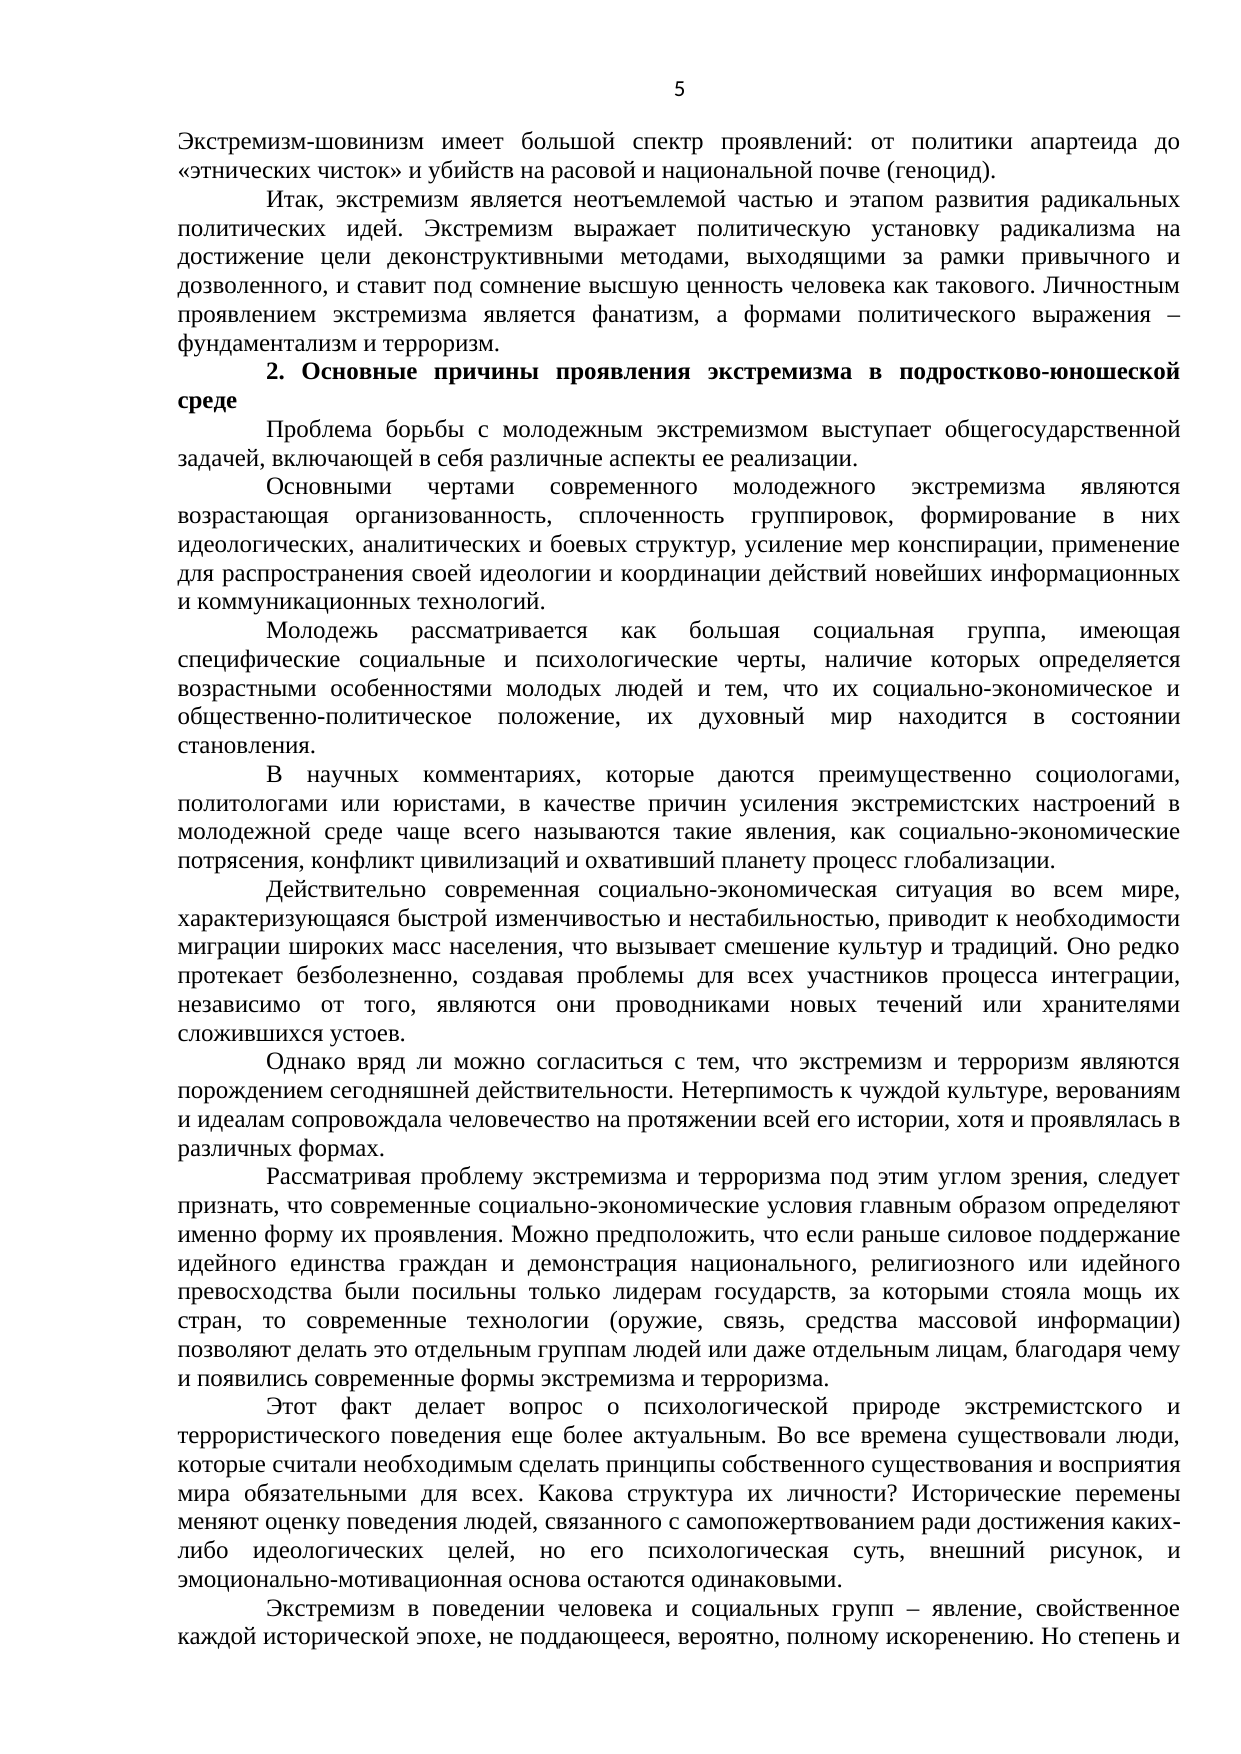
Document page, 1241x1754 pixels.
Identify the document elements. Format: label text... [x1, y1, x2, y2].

text Проблема борьбы с молодежным экстремизмом выступает общегосударственной задачей, включающей в себя различные аспекты ее реализации. [177, 414, 1181, 471]
text Этот факт делает вопрос о психологической природе экстремистского и террористического поведения еще более актуальным. Во все времена существовали люди, которые считали необходимым сделать принципы собственного существования и восприятия мира обязательными для всех. Какова структура их личности? Исторические перемены меняют оценку поведения людей, связанного с самопожертвованием ради достижения каких-либо идеологических целей, но его психологическая суть, внешний рисунок, и эмоционально-мотивационная основа остаются одинаковыми. [177, 1391, 1181, 1593]
text Итак, экстремизм является неотъемлемой частью и этапом развития радикальных политических идей. Экстремизм выражает политическую установку радикализма на достижение цели деконструктивными методами, выходящими за рамки привычного и дозволенного, и ставит под сомнение высшую ценность человека как такового. Личностным проявлением экстремизма является фанатизм, а формами политического выражения – фундаментализм и терроризм. [177, 184, 1181, 356]
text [177, 126, 1181, 184]
text Однако вряд ли можно согласиться с тем, что экстремизм и терроризм являются порождением сегодняшней действительности. Нетерпимость к чуждой культуре, верованиям и идеалам сопровождала человечество на протяжении всей его истории, хотя и проявлялась в различных формах. [177, 1046, 1181, 1161]
text 2. Основные причины проявления экстремизма в подростково-юношеской среде [177, 356, 1181, 414]
text Молодежь рассматривается как большая социальная группа, имеющая специфические социальные и психологические черты, наличие которых определяется возрастными особенностями молодых людей и тем, что их социально-экономическое и общественно-политическое положение, их духовный мир находится в состоянии становления. [177, 615, 1181, 759]
text Рассматривая проблему экстремизма и терроризма под этим углом зрения, следует признать, что современные социально-экономические условия главным образом определяют именно форму их проявления. Можно предположить, что если раньше силовое поддержание идейного единства граждан и демонстрация национального, религиозного или идейного превосходства были посильны только лидерам государств, за которыми стояла мощь их стран, то современные технологии (оружие, связь, средства массовой информации) позволяют делать это отдельным группам людей или даже отдельным лицам, благодаря чему и появились современные формы экстремизма и терроризма. [177, 1161, 1181, 1391]
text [177, 1593, 1181, 1650]
text В научных комментариях, которые даются преимущественно социологами, политологами или юристами, в качестве причин усиления экстремистских настроений в молодежной среде чаще всего называются такие явления, как социально-экономические потрясения, конфликт цивилизаций и охвативший планету процесс глобализации. [177, 759, 1181, 874]
text Основными чертами современного молодежного экстремизма являются возрастающая организованность, сплоченность группировок, формирование в них идеологических, аналитических и боевых структур, усиление мер конспирации, применение для распространения своей идеологии и координации действий новейших информационных и коммуникационных технологий. [177, 471, 1181, 615]
text Действительно современная социально-экономическая ситуация во всем мире, характеризующаяся быстрой изменчивостью и нестабильностью, приводит к необходимости миграции широких масс населения, что вызывает смешение культур и традиций. Оно редко протекает безболезненно, создавая проблемы для всех участников процесса интеграции, независимо от того, являются они проводниками новых течений или хранителями сложившихся устоев. [177, 874, 1181, 1046]
